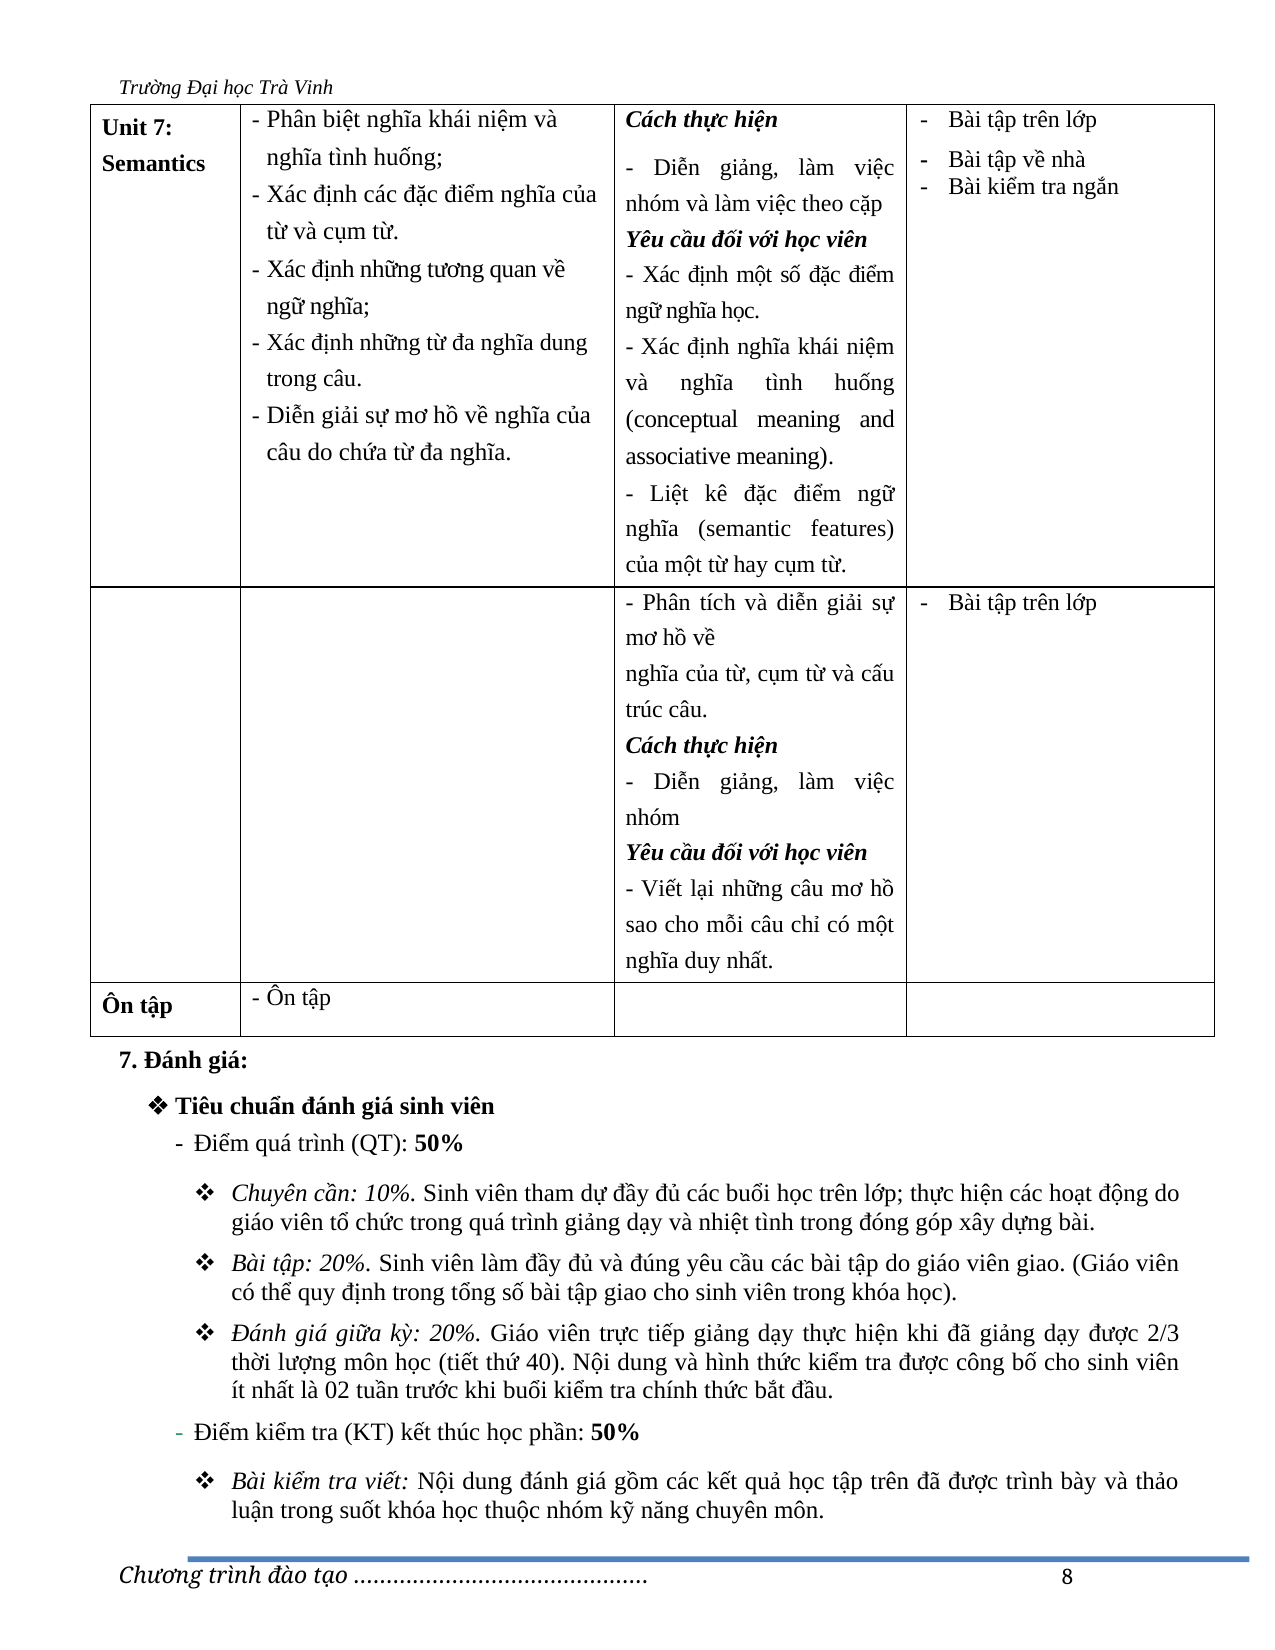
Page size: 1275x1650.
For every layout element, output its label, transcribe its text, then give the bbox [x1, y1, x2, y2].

table_cell Ôn tập [241, 983, 614, 1036]
list Bài tập: 20%. Sinh viên làm đầy đủ và đúng yêu cầu các bài tập do giáo viên giao. (Giáo viên có thể quy định trong tổng số bài tập giao cho sinh viên trong khóa học). [193, 1248, 1181, 1305]
list Điểm kiểm tra (KT) kết thúc học phần: 50% [175, 1417, 1181, 1445]
list Chuyên cần: 10%. Sinh viên tham dự đầy đủ các buổi học trên lớp; thực hiện các hoạt động do giáo viên tổ chức trong quá trình giảng dạy và nhiệt tình trong đóng góp xây dựng bài. [193, 1178, 1181, 1235]
table_cell [615, 983, 906, 1036]
table_cell Unit 7: Semantics [91, 105, 240, 586]
table_cell Ôn tập [91, 983, 240, 1036]
table_cell [241, 588, 614, 982]
list Tiêu chuẩn đánh giá sinh viên [147, 1091, 1181, 1119]
table_cell Phân biệt nghĩa khái niệm và nghĩa tình huống; Xác định các đặc điểm nghĩa của từ và cụm từ. Xác định những tương quan về ngữ nghĩa; Xác định những từ đa nghĩa dung trong câu. Diễn giải sự mơ hồ về nghĩa của câu do chứa từ đa nghĩa. [241, 105, 614, 586]
list Điểm quá trình (QT): 50% [175, 1128, 1181, 1157]
text 7. Đánh giá: [118, 1045, 1181, 1074]
table_cell [907, 983, 1214, 1036]
table_cell Cách thực hiện - Diễn giảng, làm việc nhóm và làm việc theo cặp Yêu cầu đối với học viên - Xác định một số đặc điểm ngữ nghĩa học. - Xác định nghĩa khái niệm và nghĩa tình huống (conceptual meaning and associative meaning). - Liệt kê đặc điểm ngữ nghĩa (semantic features) của một từ hay cụm từ. [615, 105, 906, 586]
table_cell [91, 588, 240, 982]
table_cell - Phân tích và diễn giải sự mơ hồ về nghĩa của từ, cụm từ và cấu trúc câu. Cách thực hiện - Diễn giảng, làm việc nhóm Yêu cầu đối với học viên - Viết lại những câu mơ hồ sao cho mỗi câu chỉ có một nghĩa duy nhất. [615, 588, 906, 982]
list Bài kiểm tra viết: Nội dung đánh giá gồm các kết quả học tập trên đã được trình bày và thảo luận trong suốt khóa học thuộc nhóm kỹ năng chuyên môn. [193, 1466, 1181, 1524]
table_cell Bài tập trên lớp [907, 588, 1214, 982]
list Đánh giá giữa kỳ: 20%. Giáo viên trực tiếp giảng dạy thực hiện khi đã giảng dạy được 2/3 thời lượng môn học (tiết thứ 40). Nội dung và hình thức kiểm tra được công bố cho sinh viên ít nhất là 02 tuần trước khi buổi kiểm tra chính thức bắt đầu. [193, 1318, 1181, 1404]
table_cell Bài tập trên lớp Bài tập về nhà Bài kiểm tra ngắn [907, 105, 1214, 586]
